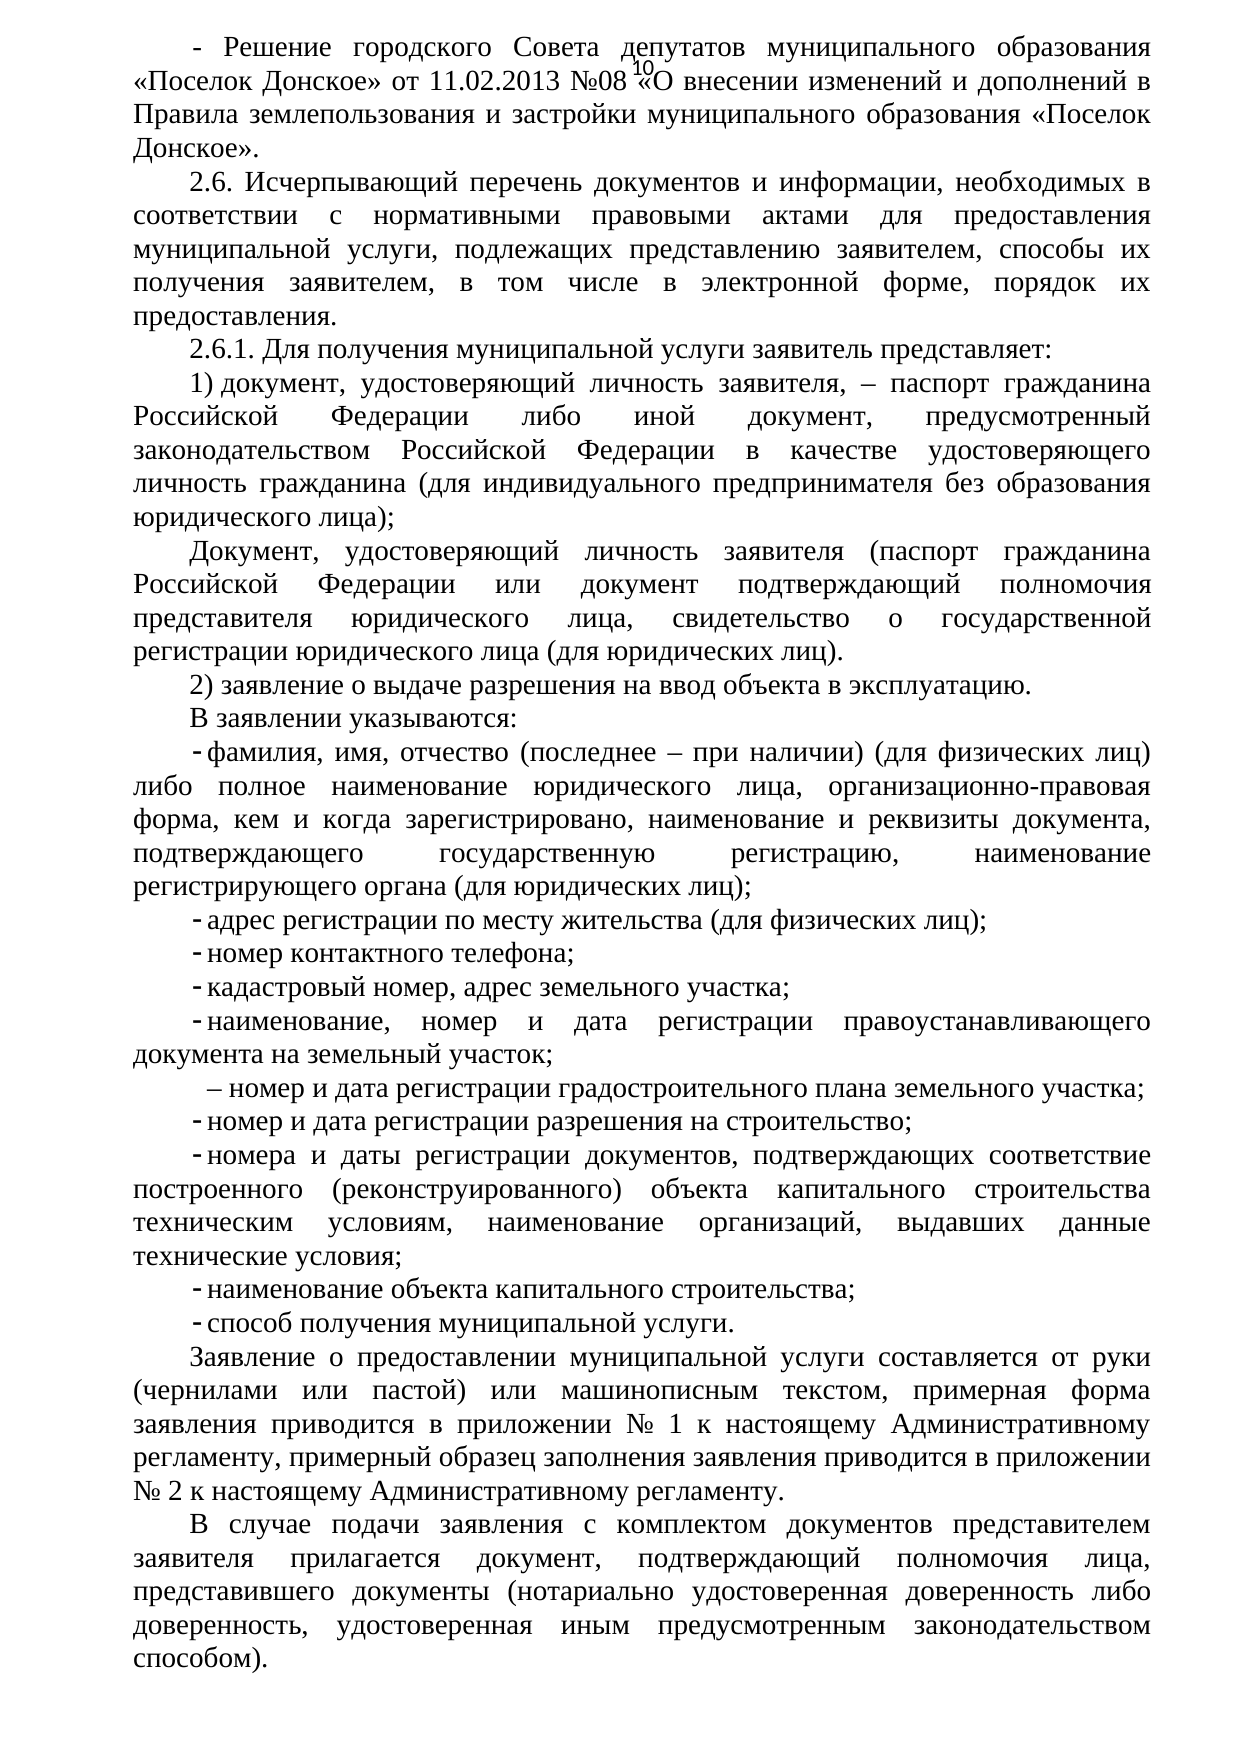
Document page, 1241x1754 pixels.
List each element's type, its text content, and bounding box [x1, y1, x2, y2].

text В заявлении указываются: [133, 700, 1152, 734]
list фамилия, имя, отчество (последнее – при наличии) (для физических лиц) либо полное наименование юридического лица, организационно-правовая форма, кем и когда зарегистрировано, наименование и реквизиты документа, подтверждающего государственную регистрацию, наименование регистрирующего органа (для юридических лиц); [133, 734, 1152, 902]
list адрес регистрации по месту жительства (для физических лиц); [133, 902, 1152, 935]
list наименование, номер и дата регистрации правоустанавливающего документа на земельный участок; [133, 1003, 1152, 1070]
text 2) заявление о выдаче разрешения на ввод объекта в эксплуатацию. [133, 667, 1152, 700]
text - Решение городского Совета депутатов муниципального образования «Поселок Донское» от 11.02.2013 №08 «О внесении изменений и дополнений в Правила землепользования и застройки муниципального образования «Поселок Донское». [133, 29, 1152, 164]
text 1) документ, удостоверяющий личность заявителя, – паспорт гражданина Российской Федерации либо иной документ, предусмотренный законодательством Российской Федерации в качестве удостоверяющего личность гражданина (для индивидуального предпринимателя без образования юридического лица); [133, 365, 1152, 533]
list номер и дата регистрации разрешения на строительство; [133, 1103, 1152, 1137]
text – номер и дата регистрации градостроительного плана земельного участка; [133, 1070, 1152, 1103]
list кадастровый номер, адрес земельного участка; [133, 969, 1152, 1003]
list номер контактного телефона; [133, 935, 1152, 969]
text 2.6. Исчерпывающий перечень документов и информации, необходимых в соответствии с нормативными правовыми актами для предоставления муниципальной услуги, подлежащих представлению заявителем, способы их получения заявителем, в том числе в электронной форме, порядок их предоставления. [133, 164, 1152, 331]
text 2.6.1. Для получения муниципальной услуги заявитель представляет: [133, 331, 1152, 365]
list наименование объекта капитального строительства; [133, 1271, 1152, 1305]
text В случае подачи заявления с комплектом документов представителем заявителя прилагается документ, подтверждающий полномочия лица, представившего документы (нотариально удостоверенная доверенность либо доверенность, удостоверенная иным предусмотренным законодательством способом). [133, 1506, 1152, 1674]
list способ получения муниципальной услуги. [133, 1305, 1152, 1339]
text Документ, удостоверяющий личность заявителя (паспорт гражданина Российской Федерации или документ подтверждающий полномочия представителя юридического лица, свидетельство о государственной регистрации юридического лица (для юридических лиц). [133, 533, 1152, 667]
list номера и даты регистрации документов, подтверждающих соответствие построенного (реконструированного) объекта капитального строительства техническим условиям, наименование организаций, выдавших данные технические условия; [133, 1137, 1152, 1271]
text Заявление о предоставлении муниципальной услуги составляется от руки (чернилами или пастой) или машинописным текстом, примерная форма заявления приводится в приложении № 1 к настоящему Административному регламенту, примерный образец заполнения заявления приводится в приложении № 2 к настоящему Административному регламенту. [133, 1339, 1152, 1506]
